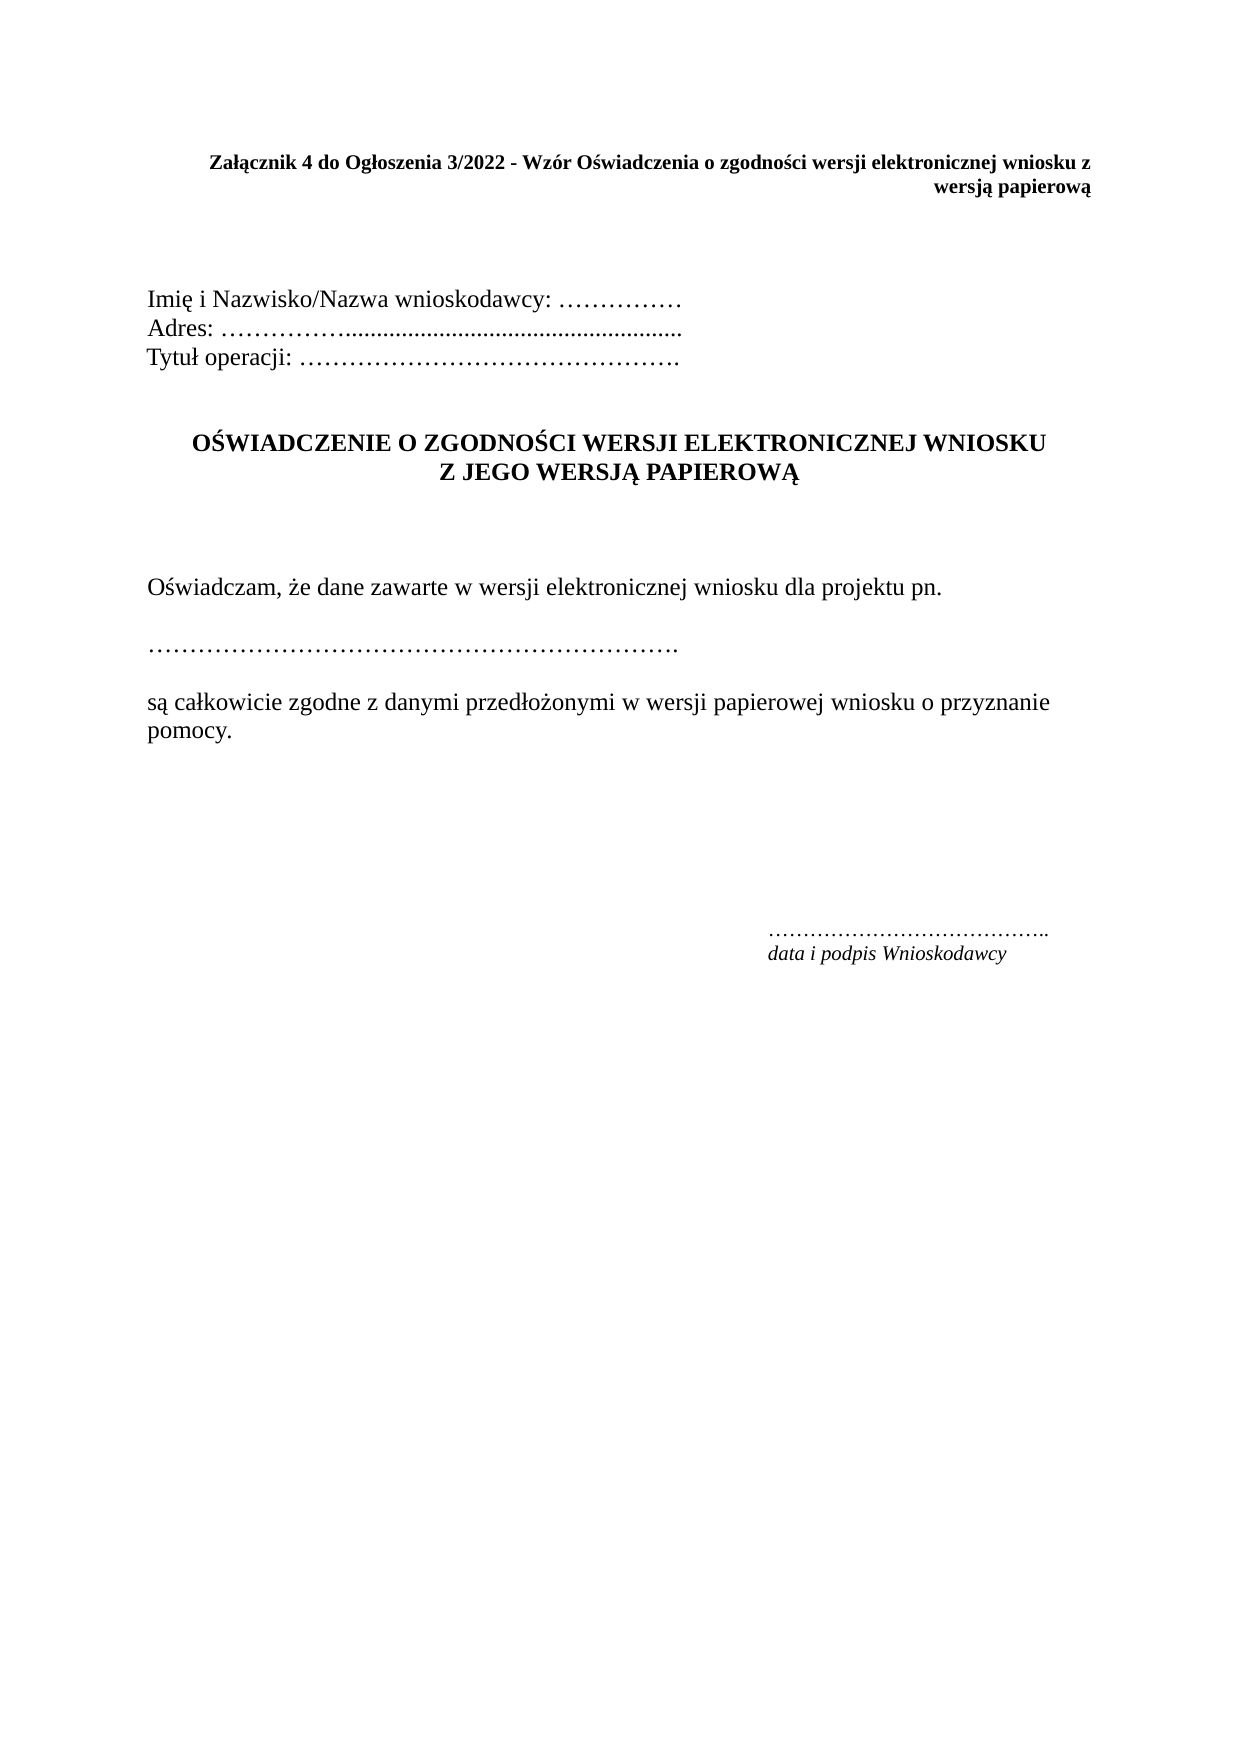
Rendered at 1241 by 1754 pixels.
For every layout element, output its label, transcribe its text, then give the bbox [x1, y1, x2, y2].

text OŚWIADCZENIE O ZGODNOŚCI WERSJI ELEKTRONICZNEJ WNIOSKU Z JEGO WERSJĄ PAPIEROWĄ [147, 428, 1091, 486]
text data i podpis Wnioskodawcy [768, 941, 1093, 965]
text ………………………………………………………. [147, 629, 1093, 658]
text są całkowicie zgodne z danymi przedłożonymi w wersji papierowej wniosku o przyznanie pomocy. [147, 687, 1093, 744]
text Tytuł operacji: ………………………………………. [146, 342, 1093, 371]
text Załącznik 4 do Ogłoszenia 3/2022 - Wzór Oświadczenia o zgodności wersji elektronicznej wniosku z wersją papierową [147, 150, 1091, 198]
text Imię i Nazwisko/Nazwa wnioskodawcy: …………… [147, 284, 1093, 313]
text Oświadczam, że dane zawarte w wersji elektronicznej wniosku dla projektu pn. [147, 572, 1093, 601]
text ………………………………….. [768, 917, 1093, 941]
text Adres: ……………...................................................... [147, 313, 1093, 342]
